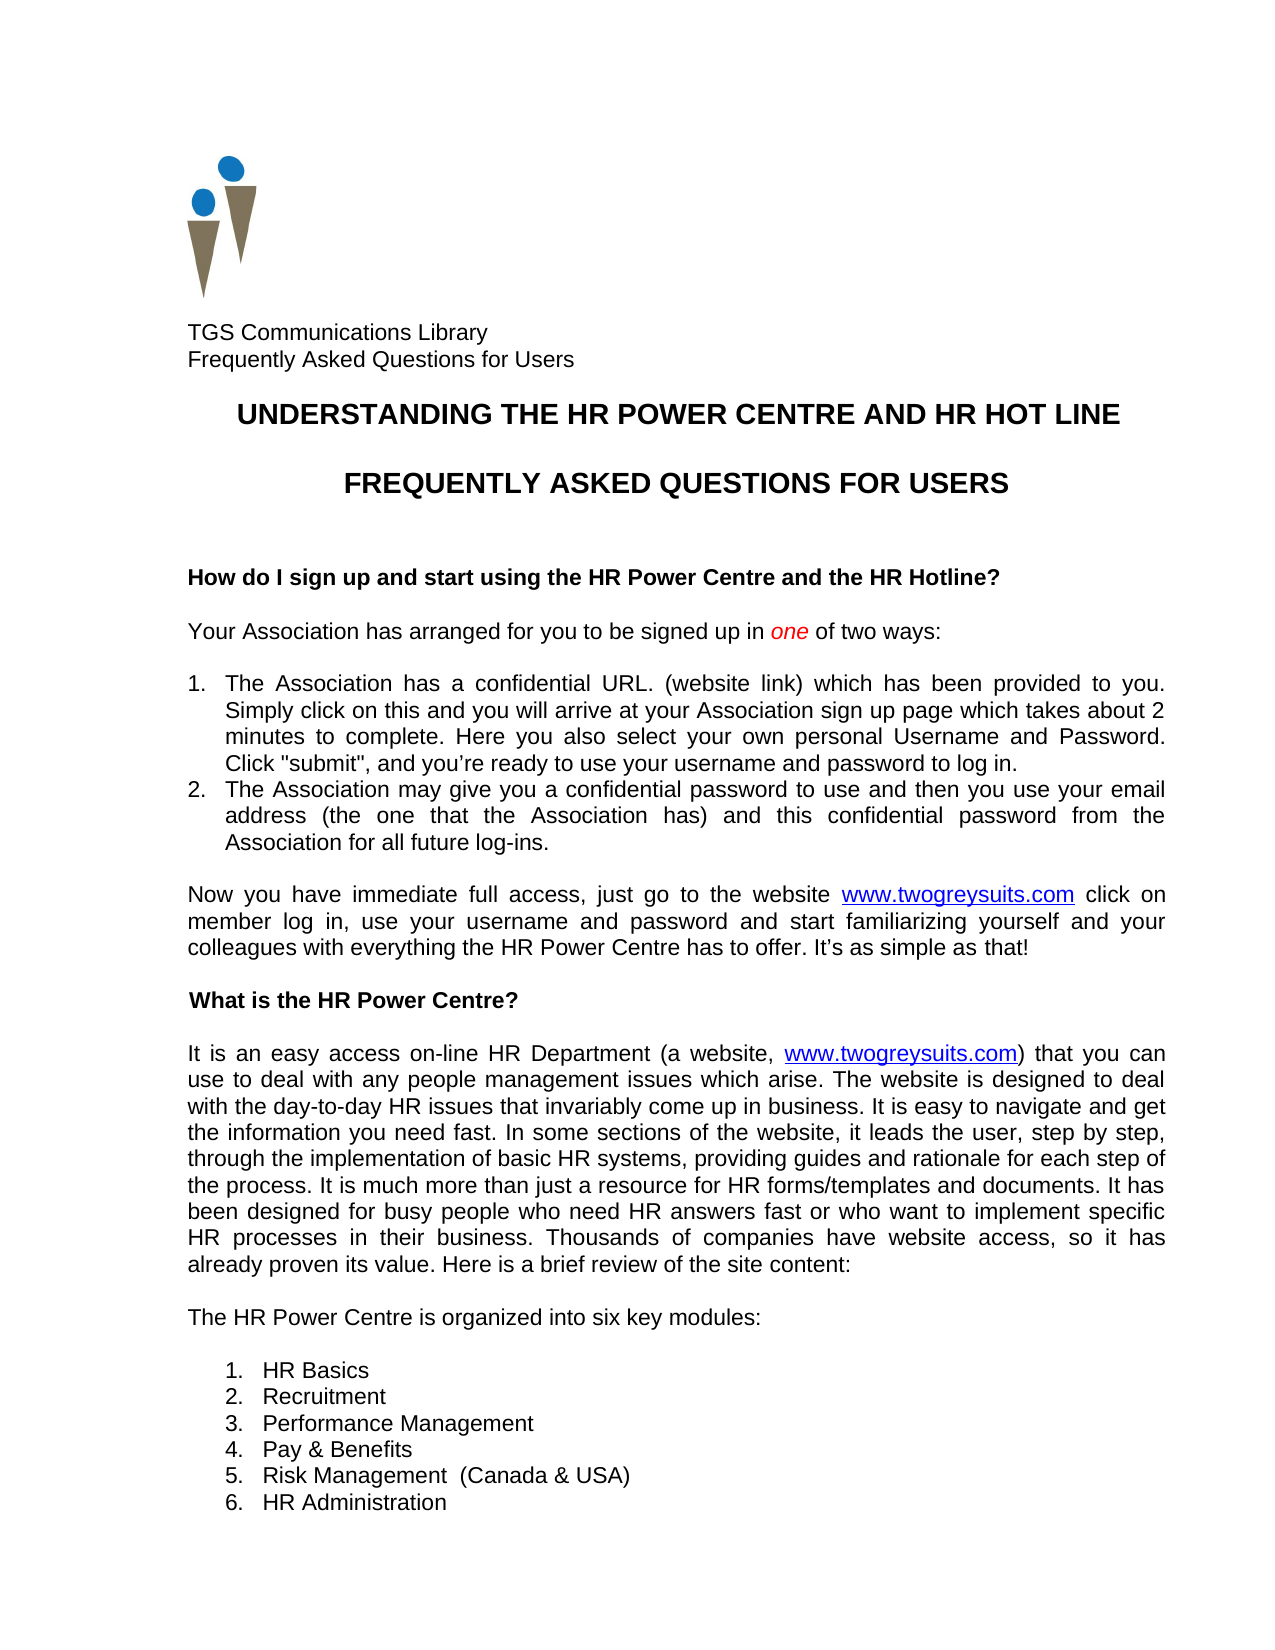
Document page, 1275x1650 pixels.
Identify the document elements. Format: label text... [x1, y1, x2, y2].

text Frequently Asked Questions for Users [187, 346, 741, 372]
picture [187, 156, 257, 298]
list Recruitment [225, 1383, 1177, 1409]
text The HR Power Centre is organized into six key modules: [187, 1304, 1177, 1330]
subtitle How do I sign up and start using the HR Power Centre and the HR Hotline? [187, 563, 1177, 590]
text TGS Communications Library [187, 319, 1177, 346]
list Performance Management [225, 1409, 1177, 1436]
list Pay & Benefits [225, 1436, 1177, 1462]
list HR Administration [225, 1489, 1177, 1515]
subtitle What is the HR Power Centre? [175, 987, 1177, 1013]
text Your Association has arranged for you to be signed up in one of two ways: [187, 618, 1166, 644]
list Risk Management (Canada & USA) [225, 1462, 1177, 1489]
list The Association may give you a confidential password to use and then you use your email address (the one that the Association has) and this confidential password from the Association for all future log-ins. [187, 776, 1166, 855]
text It is an easy access on-line HR Department (a website, www.twogreysuits.com) that you can use to deal with any people management issues which arise. The website is designed to deal with the day-to-day HR issues that invariably come up in business. It is easy to navigate and get the information you need fast. In some sections of the website, it leads the user, step by step, through the implementation of basic HR systems, providing guides and rationale for each step of the process. It is much more than just a resource for HR forms/templates and documents. It has been designed for busy people who need HR answers fast or who want to implement specific HR processes in their business. Thousands of companies have website access, so it has already proven its value. Here is a brief review of the site content: [187, 1040, 1166, 1277]
text UNDERSTANDING THE HR POWER CENTRE AND HR HOT LINE FREQUENTLY ASKED QUESTIONS FOR USERS [237, 397, 1177, 500]
text Now you have immediate full access, just go to the website www.twogreysuits.com click on member log in, use your username and password and start familiarizing yourself and your colleagues with everything the HR Power Centre has to offer. It’s as simple as that! [187, 881, 1166, 960]
list HR Basics [225, 1357, 1177, 1383]
list The Association has a confidential URL. (website link) which has been provided to you. Simply click on this and you will arrive at your Association sign up page which takes about 2 minutes to complete. Here you also select your own personal Username and Password. Click "submit", and you’re ready to use your username and password to log in. [187, 670, 1166, 776]
